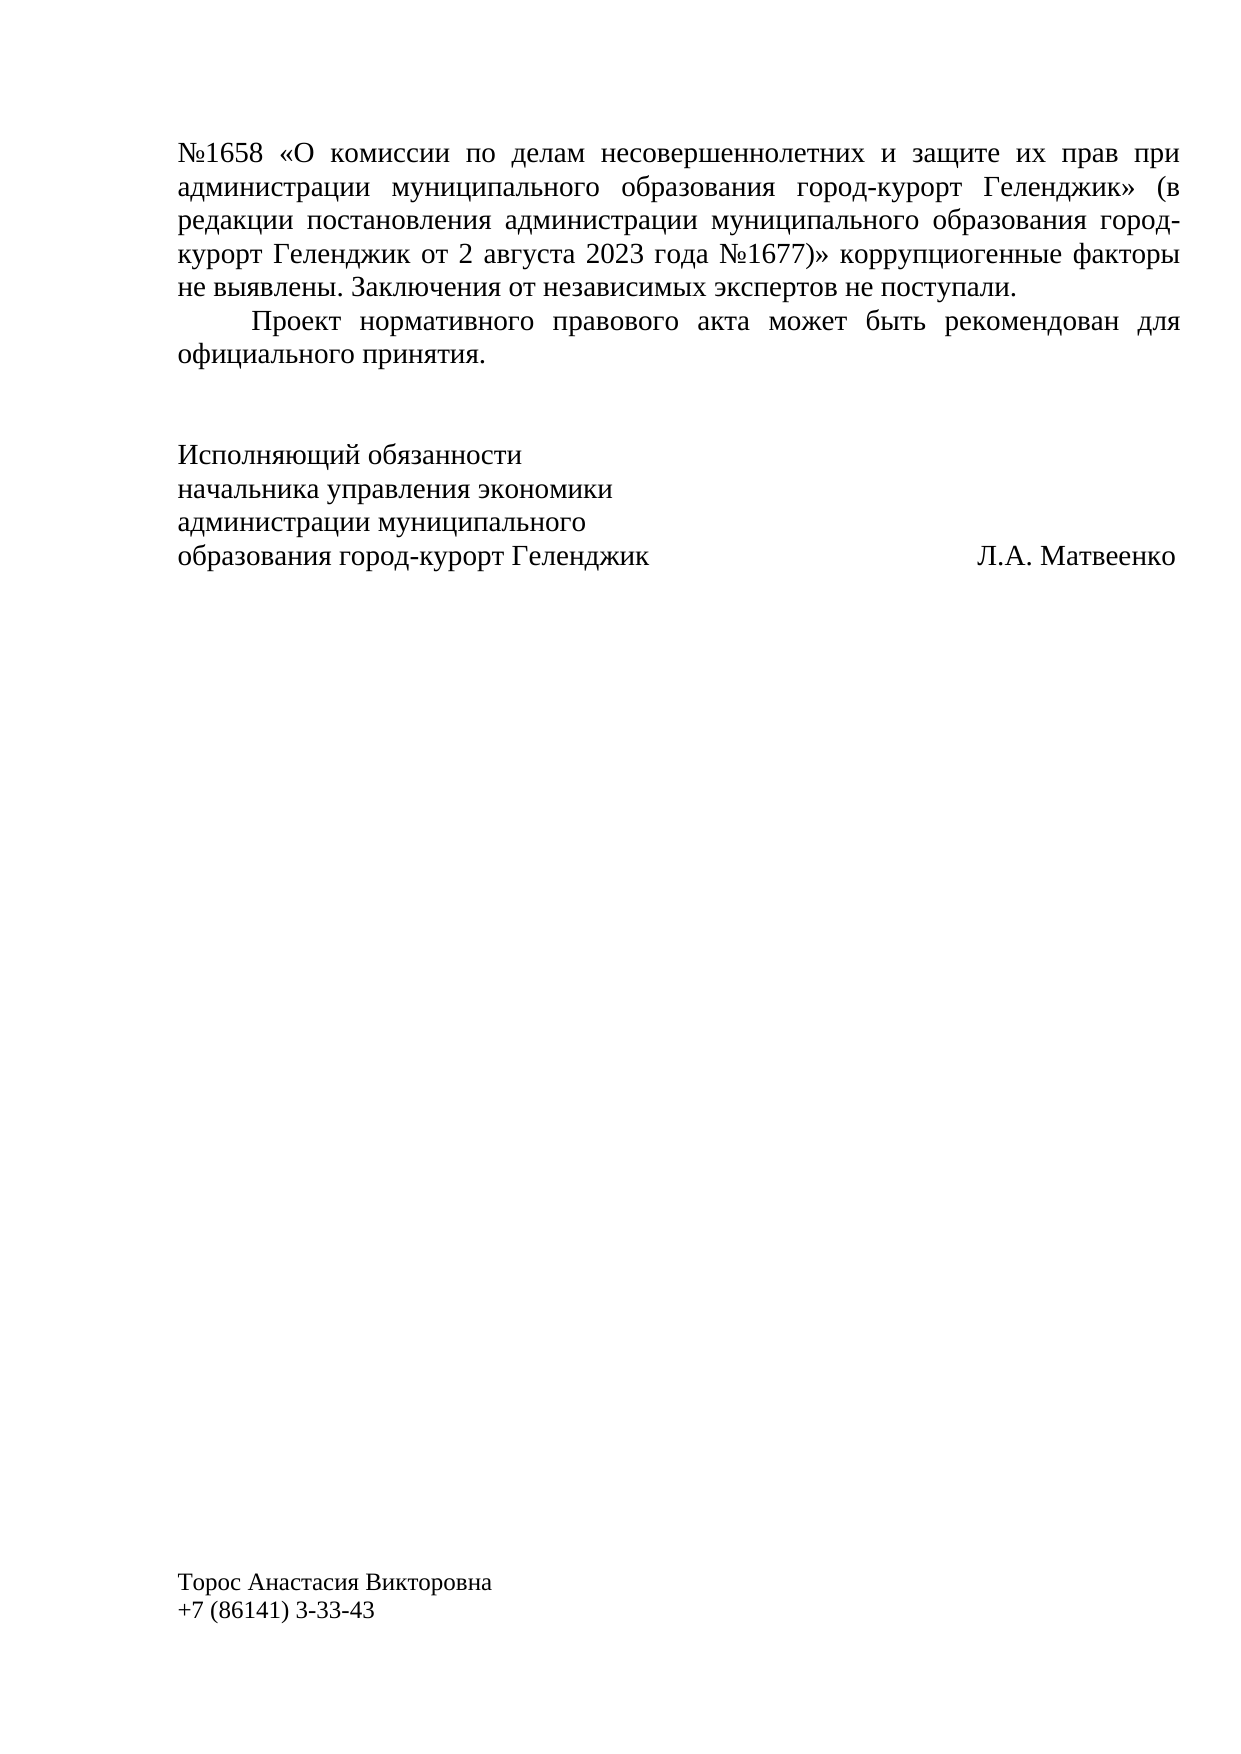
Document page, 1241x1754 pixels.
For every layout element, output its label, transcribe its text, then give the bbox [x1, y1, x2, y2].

text начальника управления экономики [177, 471, 1181, 504]
text +7 (86141) 3-33-43 [177, 1595, 1181, 1624]
text администрации муниципального [177, 504, 1181, 538]
text Торос Анастасия Викторовна [177, 1567, 1181, 1595]
text образования город-курорт Геленджик Л.А. Матвеенко [177, 538, 1181, 571]
text Исполняющий обязанности [177, 437, 1181, 471]
text Проект нормативного правового акта может быть рекомендован для официального принятия. [177, 303, 1181, 370]
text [177, 135, 1181, 303]
